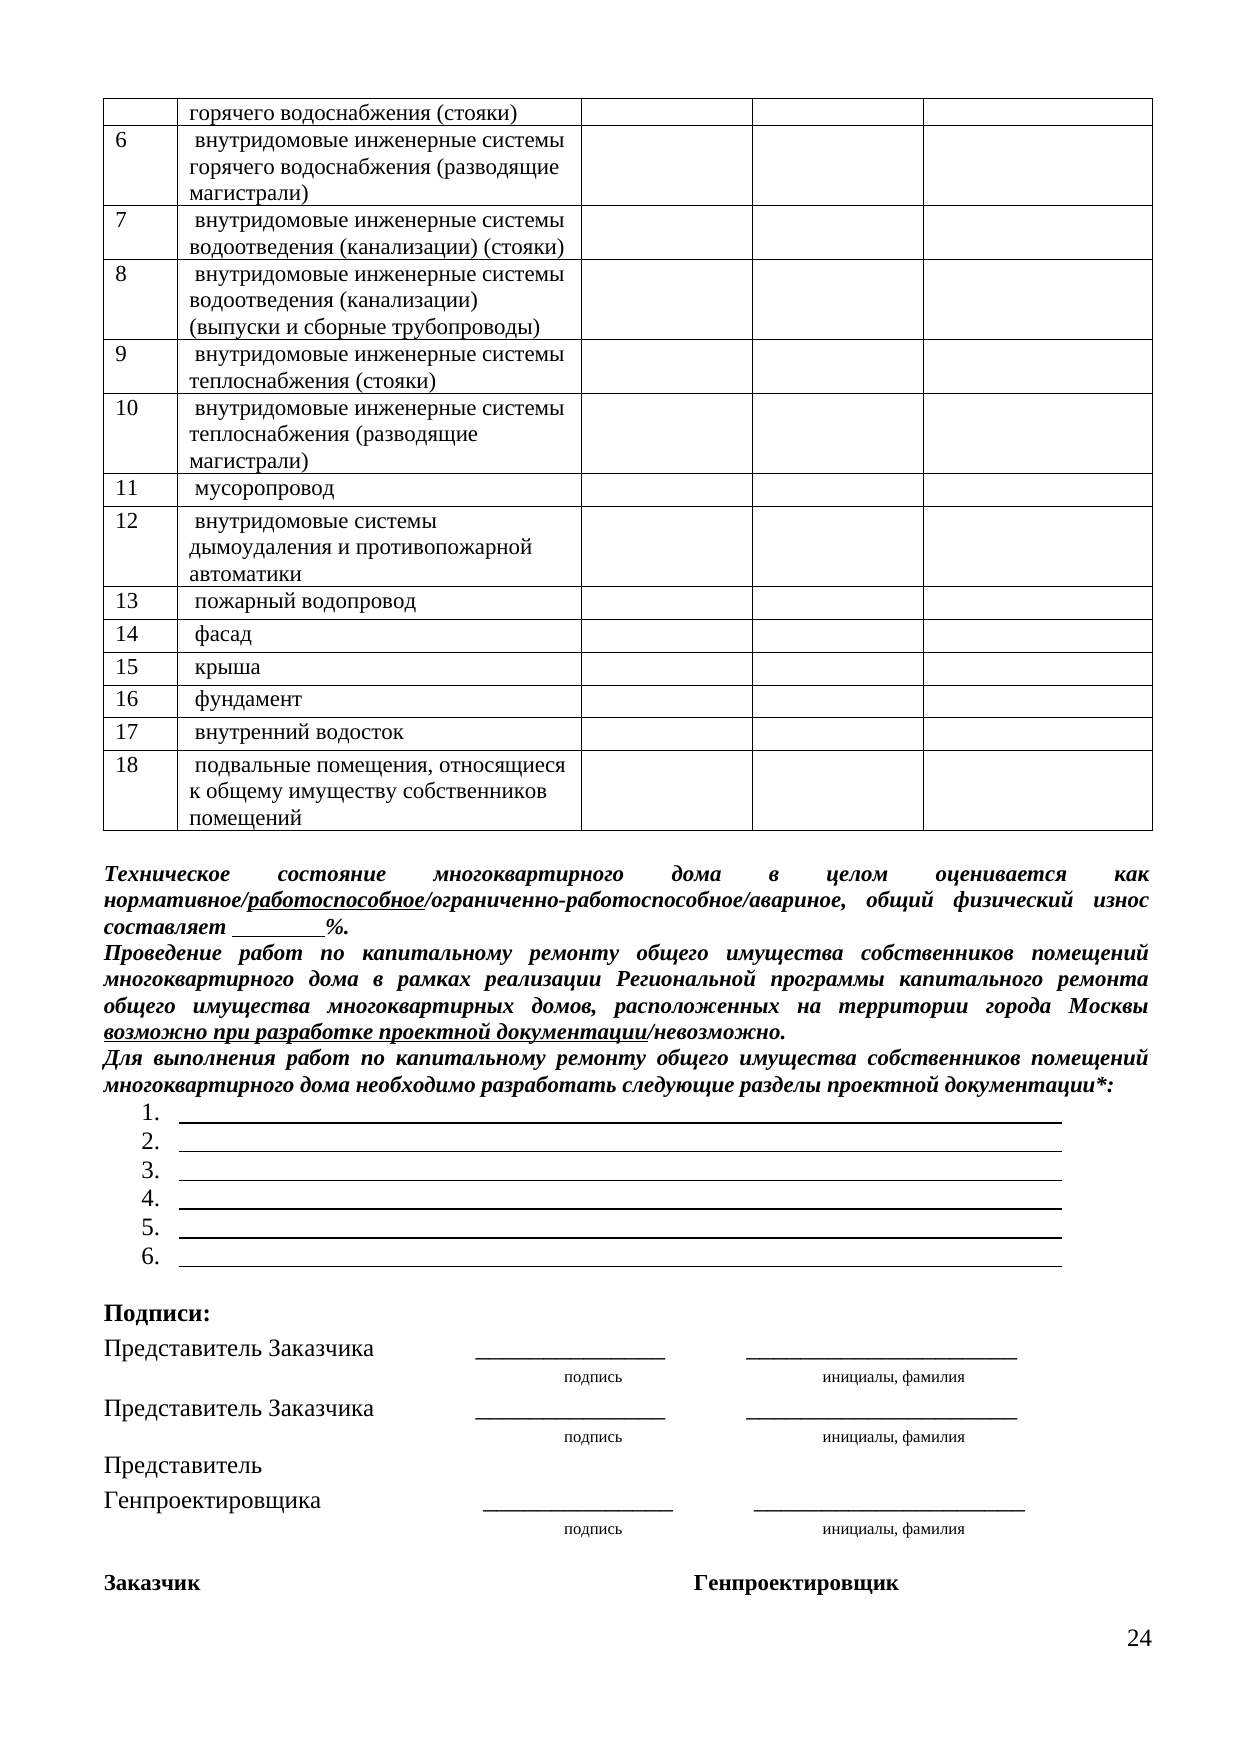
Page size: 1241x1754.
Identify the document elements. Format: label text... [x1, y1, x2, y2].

table_cell [753, 474, 923, 506]
table_cell крыша [178, 653, 581, 684]
table_cell [753, 686, 923, 717]
table_cell внутридомовые инженерные системы горячего водоснабжения (разводящие магистрали) [178, 126, 581, 205]
table_cell [924, 653, 1152, 684]
table_cell фундамент [178, 686, 581, 717]
text подпись инициалы, фамилия [103, 1519, 1152, 1538]
table_cell 5 [104, 99, 177, 125]
table_cell 10 [104, 394, 177, 473]
table_cell [924, 394, 1152, 473]
table_cell [582, 474, 752, 506]
table_cell [753, 620, 923, 652]
table_cell [753, 206, 923, 259]
table_cell 15 [104, 653, 177, 684]
table_cell [753, 653, 923, 684]
table_cell 8 [104, 260, 177, 339]
table_cell [753, 99, 923, 125]
table_cell [753, 587, 923, 619]
table_cell [924, 620, 1152, 652]
table_cell внутридомовые инженерные системы теплоснабжения (разводящие магистрали) [178, 394, 581, 473]
table_cell внутридомовые инженерные системы водоотведения (канализации) (стояки) [178, 206, 581, 259]
table_cell [924, 751, 1152, 830]
table_cell [582, 620, 752, 652]
table_cell [924, 587, 1152, 619]
text Проведение работ по капитальному ремонту общего имущества собственников помещений многоквартирного дома в рамках реализации Региональной программы капитального ремонта общего имущества многоквартирных домов, расположенных на территории города Москвы возможно при разработке проектной документации/невозможно. [103, 939, 1152, 1044]
table_cell пожарный водопровод [178, 587, 581, 619]
table_cell 18 [104, 751, 177, 830]
table_cell внутридомовые системы дымоудаления и противопожарной автоматики [178, 507, 581, 586]
table_cell мусоропровод [178, 474, 581, 506]
table_cell [753, 126, 923, 205]
text Генпроектировщика ______________ ____________________ [103, 1483, 1152, 1514]
table_cell [582, 99, 752, 125]
table_cell внутридомовые инженерные системы водоотведения (канализации) (выпуски и сборные трубопроводы) [178, 260, 581, 339]
table_cell [582, 718, 752, 750]
table_cell [753, 718, 923, 750]
table_cell 14 [104, 620, 177, 652]
text Заказчик Генпроектировщик [103, 1569, 1152, 1596]
table_cell [582, 587, 752, 619]
text Техническое состояние многоквартирного дома в целом оценивается как нормативное/работоспособное/ограниченно-работоспособное/авариное, общий физический износ составляет %. [103, 860, 1152, 939]
table_cell [582, 686, 752, 717]
table_cell [753, 507, 923, 586]
table_cell [924, 474, 1152, 506]
text подпись инициалы, фамилия [103, 1367, 1152, 1386]
table_cell [582, 260, 752, 339]
table_cell 16 [104, 686, 177, 717]
table_cell [924, 507, 1152, 586]
table_cell [582, 206, 752, 259]
table_cell внутридомовые инженерные системы теплоснабжения (стояки) [178, 340, 581, 393]
table_cell 17 [104, 718, 177, 750]
table_cell [924, 99, 1152, 125]
text Подписи: [103, 1298, 1152, 1327]
table_cell [924, 126, 1152, 205]
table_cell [178, 99, 581, 125]
table_cell [753, 340, 923, 393]
table_cell [753, 394, 923, 473]
text Для выполнения работ по капитальному ремонту общего имущества собственников помещений многоквартирного дома необходимо разработать следующие разделы проектной документации*: [103, 1044, 1152, 1097]
table_cell [582, 507, 752, 586]
table_cell [582, 394, 752, 473]
table_cell 11 [104, 474, 177, 506]
table_cell [582, 751, 752, 830]
table_cell 7 [104, 206, 177, 259]
table_cell 13 [104, 587, 177, 619]
table_cell [753, 260, 923, 339]
text Представитель Заказчика ______________ ____________________ [103, 1391, 1152, 1422]
table_cell [924, 260, 1152, 339]
table_cell 9 [104, 340, 177, 393]
text Представитель Заказчика ______________ ____________________ [103, 1331, 1152, 1363]
table_cell [582, 653, 752, 684]
text Представитель [103, 1450, 1152, 1479]
table_cell [753, 751, 923, 830]
table_cell [924, 718, 1152, 750]
table_cell 6 [104, 126, 177, 205]
table_cell внутренний водосток [178, 718, 581, 750]
table_cell 12 [104, 507, 177, 586]
table_cell фасад [178, 620, 581, 652]
table_cell подвальные помещения, относящиеся к общему имуществу собственников помещений [178, 751, 581, 830]
table_cell [924, 340, 1152, 393]
table_cell [924, 206, 1152, 259]
text подпись инициалы, фамилия [103, 1427, 1152, 1446]
table_cell [582, 126, 752, 205]
table_cell [924, 686, 1152, 717]
table_cell [582, 340, 752, 393]
